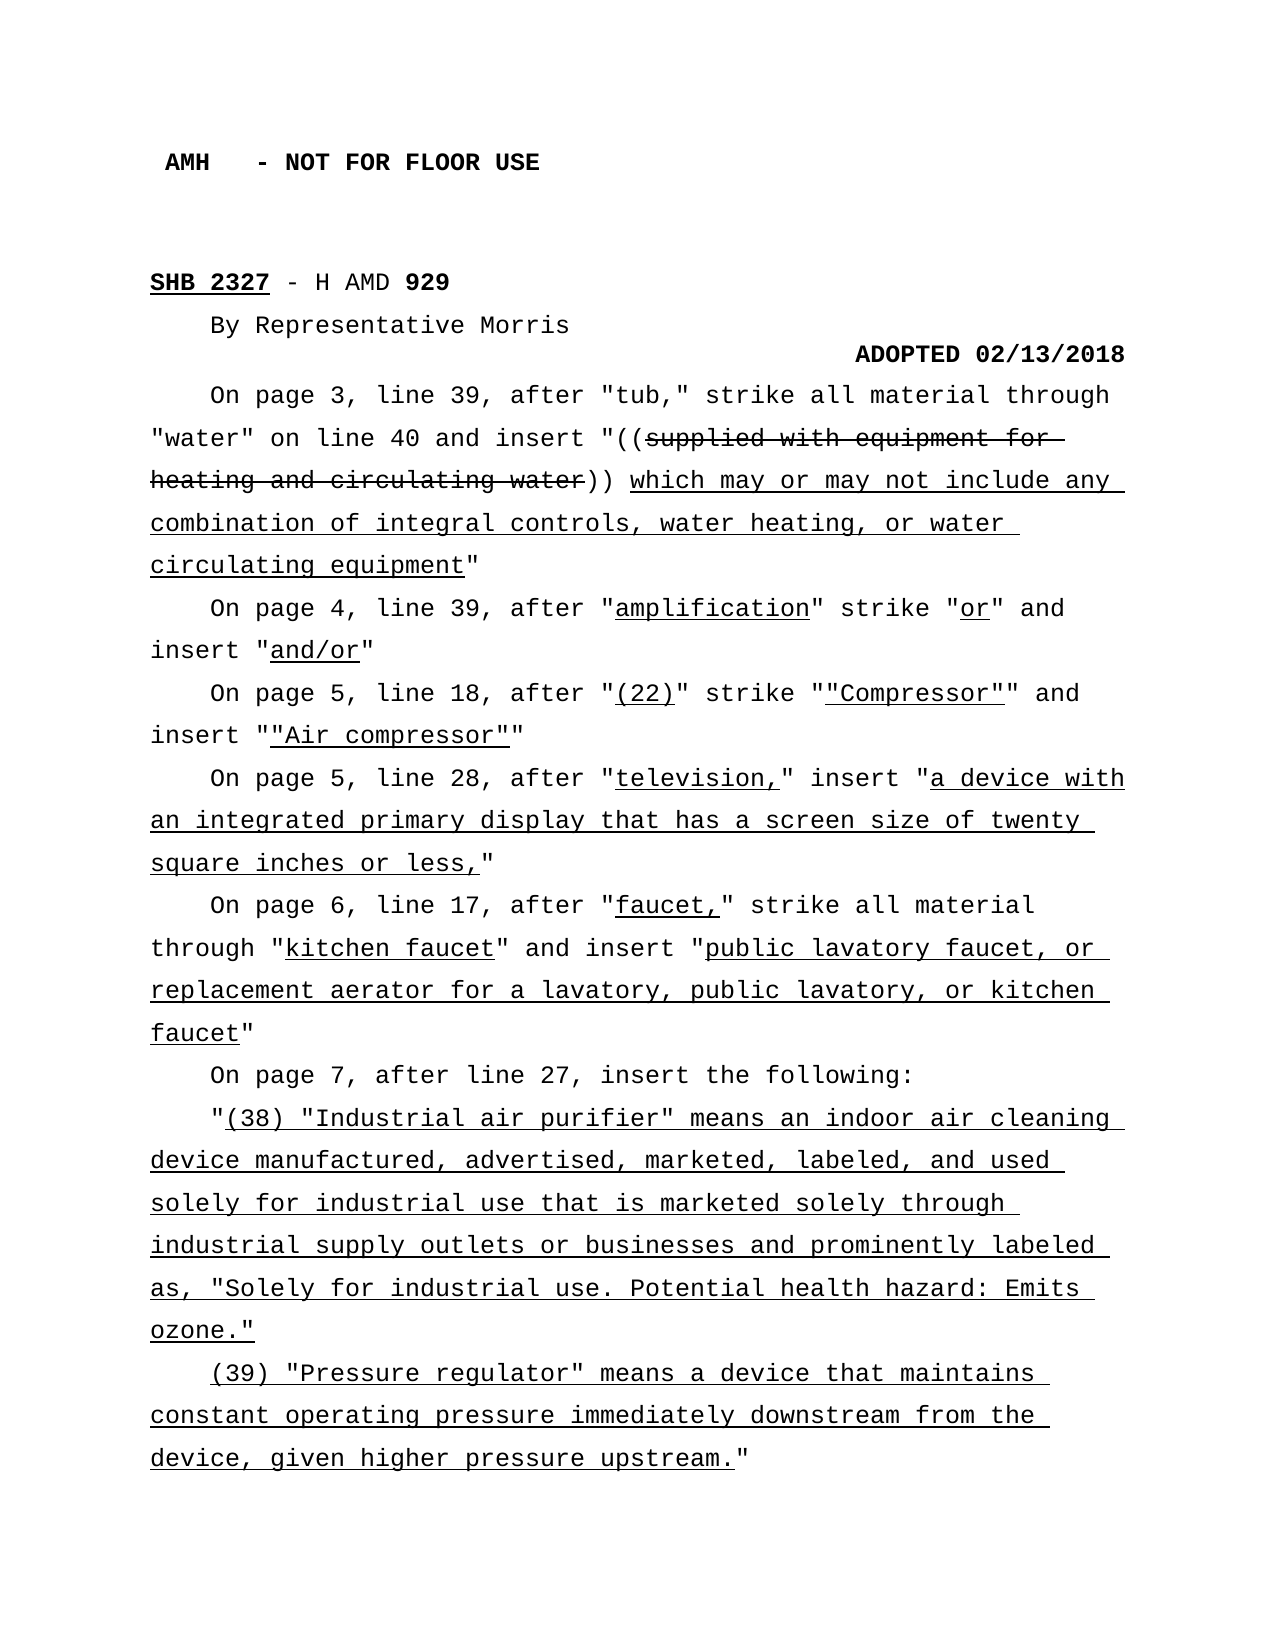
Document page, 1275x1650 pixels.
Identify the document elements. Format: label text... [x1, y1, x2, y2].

text On page 6, line 17, after "faucet," strike all material through "kitchen faucet" and insert "public lavatory faucet, or replacement aerator for a lavatory, public lavatory, or kitchen faucet" [150, 880, 1125, 1050]
text AMH - NOT FOR FLOOR USE [150, 150, 1125, 178]
text On page 7, after line 27, insert the following: [150, 1050, 1125, 1092]
text On page 4, line 39, after "amplification" strike "or" and insert "and/or" [150, 582, 1125, 667]
text On page 3, line 39, after "tub," strike all material through "water" on line 40 and insert "((supplied with equipment for heating and circulating water)) which may or may not include any combination of integral controls, water heating, or water circulating equipment" [150, 370, 1125, 582]
text SHB 2327 - H AMD 929 [150, 257, 1125, 299]
text On page 5, line 28, after "television," insert "a device with an integrated primary display that has a screen size of twenty square inches or less," [150, 752, 1125, 880]
text By Representative Morris [150, 299, 1125, 342]
text ADOPTED 02/13/2018 [150, 342, 1125, 370]
text (39) "Pressure regulator" means a device that maintains constant operating pressure immediately downstream from the device, given higher pressure upstream." [150, 1347, 1125, 1475]
text On page 5, line 18, after "(22)" strike ""Compressor"" and insert ""Air compressor"" [150, 667, 1125, 752]
text "(38) "Industrial air purifier" means an indoor air cleaning device manufactured, advertised, marketed, labeled, and used solely for industrial use that is marketed solely through industrial supply outlets or businesses and prominently labeled as, "Solely for industrial use. Potential health hazard: Emits ozone." [150, 1092, 1125, 1347]
